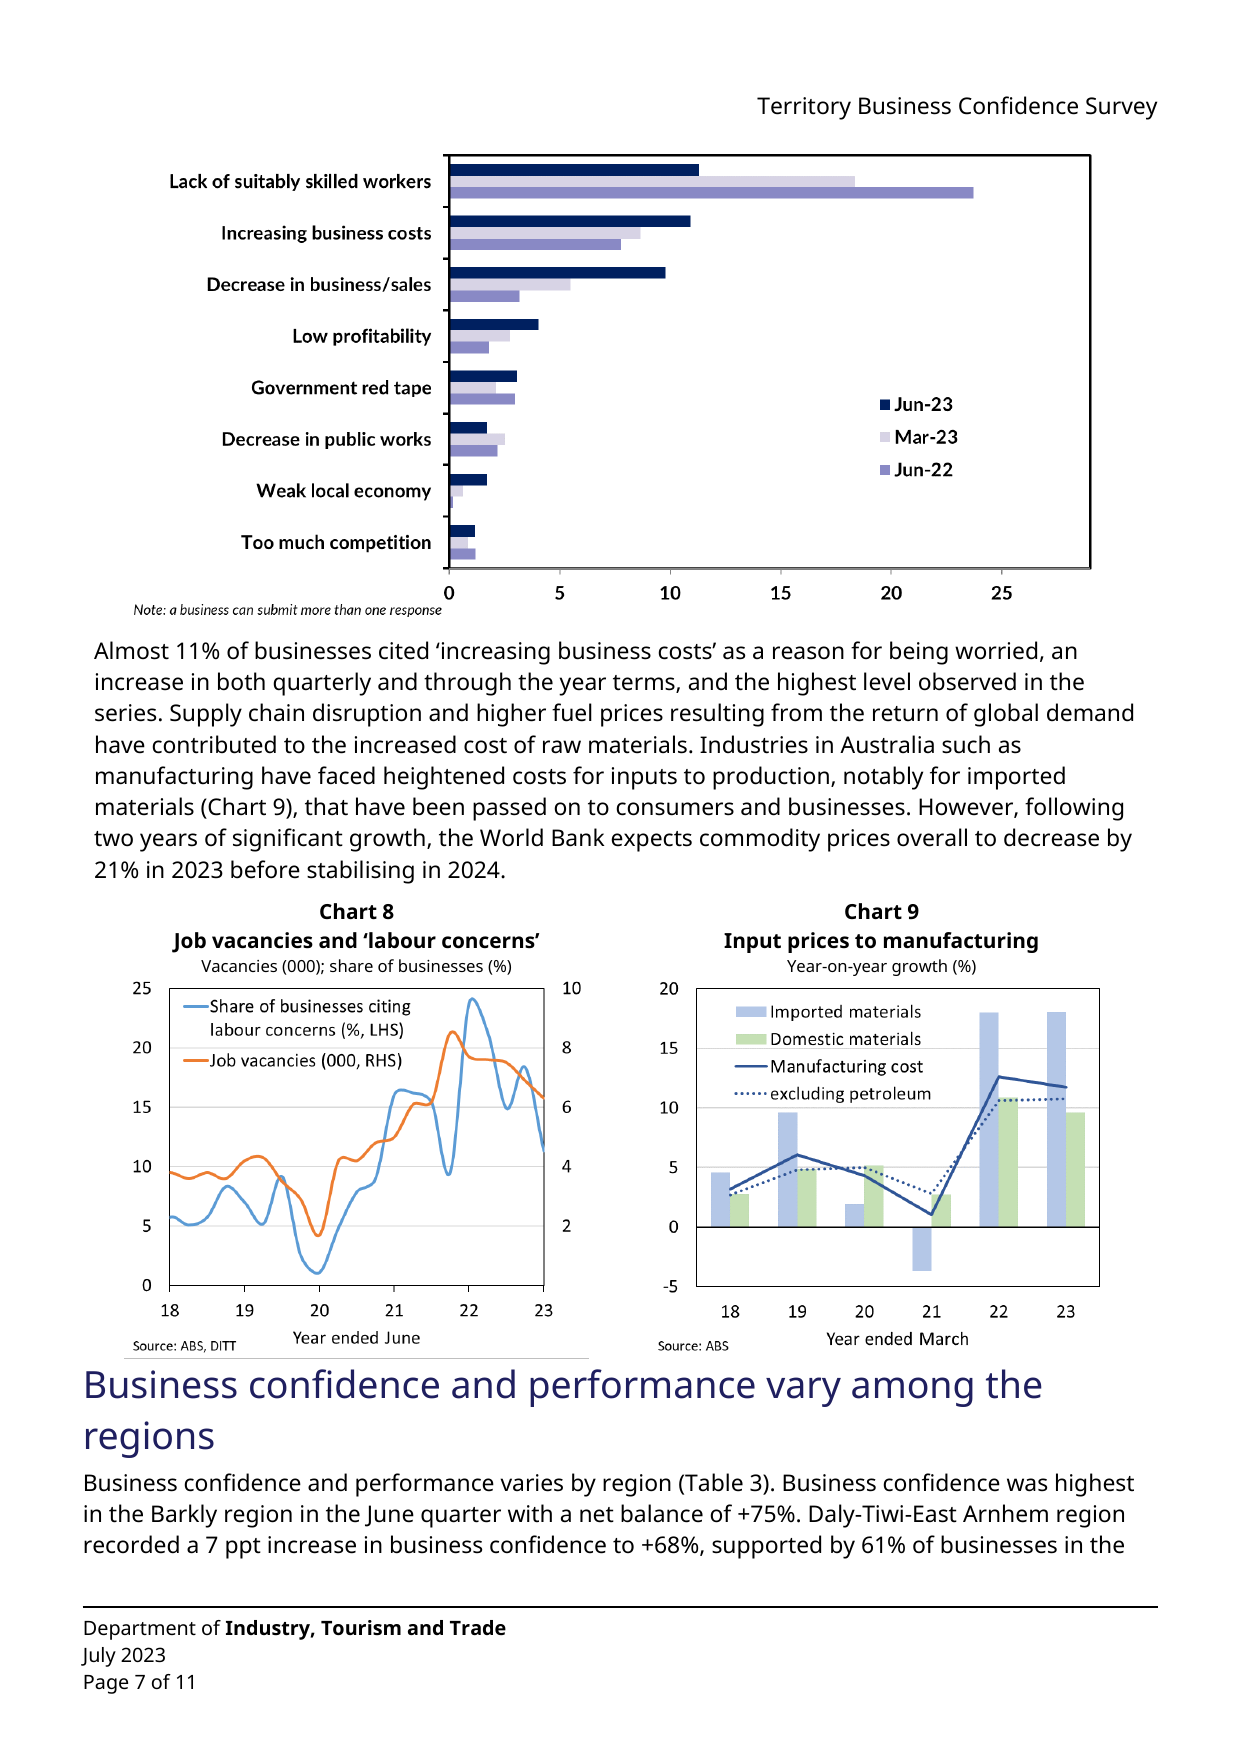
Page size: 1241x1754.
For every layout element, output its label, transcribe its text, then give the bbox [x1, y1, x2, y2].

table_cell Almost 11% of businesses cited ‘increasing business costs’ as a reason for being worried, an increase in both quarterly and through the year terms, and the highest level observed in the series. Supply chain disruption and higher fuel prices resulting from the return of global demand have contributed to the increased cost of raw materials. Industries in Australia such as manufacturing have faced heightened costs for inputs to production, notably for imported materials (Chart 9), that have been passed on to consumers and businesses. However, following two years of significant growth, the World Bank expects commodity prices overall to decrease by 21% in 2023 before stabilising in 2024. [83, 146, 1156, 1358]
subtitle Business confidence and performance vary among the regions [83, 1358, 1157, 1461]
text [83, 1467, 1157, 1561]
picture [116, 146, 1124, 623]
picture [649, 977, 1114, 1359]
picture [124, 977, 589, 1359]
